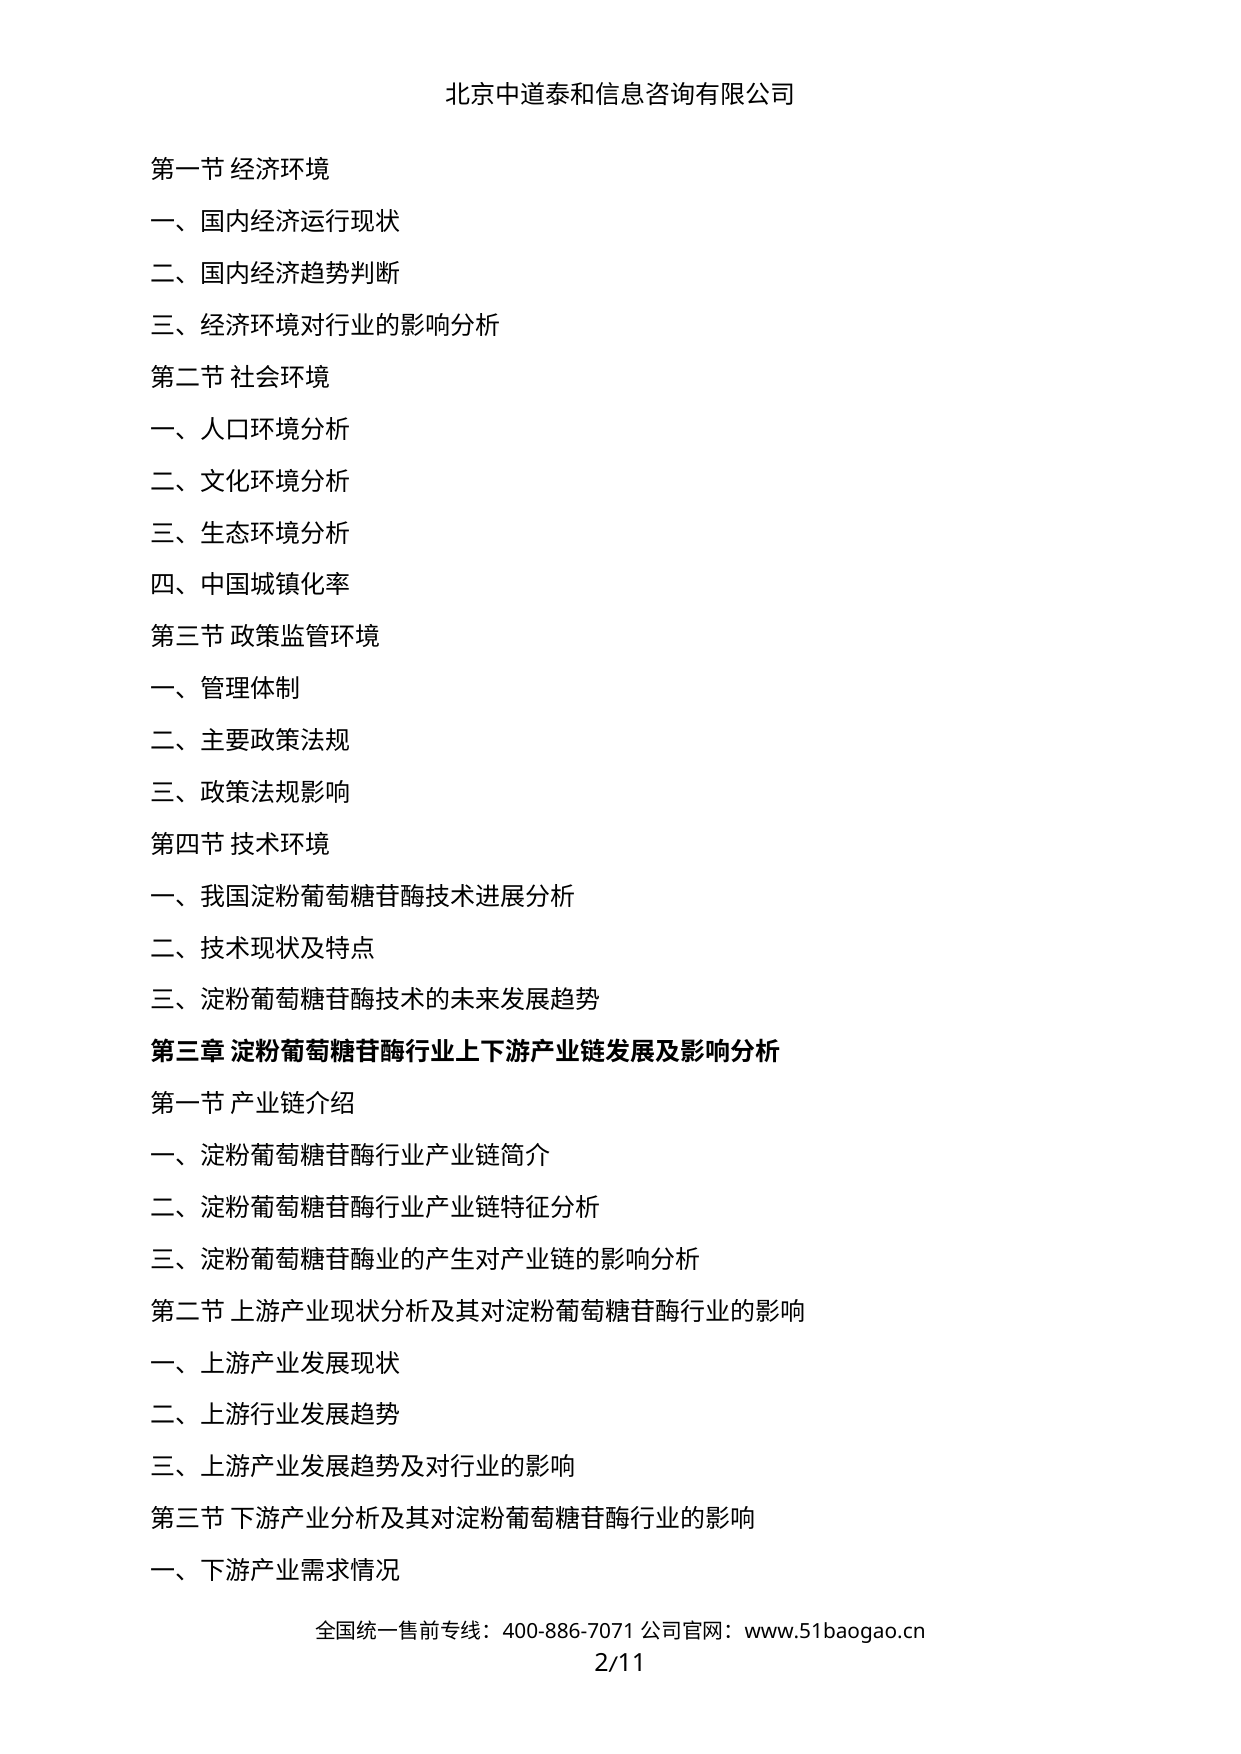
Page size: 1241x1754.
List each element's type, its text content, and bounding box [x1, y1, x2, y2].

text 第三章 淀粉葡萄糖苷酶行业上下游产业链发展及影响分析 [150, 1032, 1090, 1068]
text 一、我国淀粉葡萄糖苷酶技术进展分析 [150, 876, 1090, 912]
text 三、淀粉葡萄糖苷酶业的产生对产业链的影响分析 [150, 1239, 1090, 1276]
text 第三节 政策监管环境 [150, 617, 1090, 653]
text 一、下游产业需求情况 [150, 1551, 1090, 1587]
text 二、主要政策法规 [150, 721, 1090, 757]
text 第三节 下游产业分析及其对淀粉葡萄糖苷酶行业的影响 [150, 1499, 1090, 1535]
text 第一节 经济环境 [150, 150, 1090, 186]
text 第四节 技术环境 [150, 824, 1090, 861]
text 第二节 上游产业现状分析及其对淀粉葡萄糖苷酶行业的影响 [150, 1291, 1090, 1327]
text 二、淀粉葡萄糖苷酶行业产业链特征分析 [150, 1187, 1090, 1224]
text 二、国内经济趋势判断 [150, 254, 1090, 290]
text 一、淀粉葡萄糖苷酶行业产业链简介 [150, 1136, 1090, 1172]
text 一、管理体制 [150, 669, 1090, 705]
text 三、政策法规影响 [150, 772, 1090, 809]
text 三、淀粉葡萄糖苷酶技术的未来发展趋势 [150, 980, 1090, 1016]
text 一、国内经济运行现状 [150, 202, 1090, 238]
text 第二节 社会环境 [150, 357, 1090, 394]
text 一、人口环境分析 [150, 409, 1090, 446]
text 四、中国城镇化率 [150, 565, 1090, 601]
text 二、文化环境分析 [150, 461, 1090, 497]
text 二、上游行业发展趋势 [150, 1395, 1090, 1431]
text 三、经济环境对行业的影响分析 [150, 306, 1090, 342]
text 第一节 产业链介绍 [150, 1084, 1090, 1120]
text 二、技术现状及特点 [150, 928, 1090, 964]
text 一、上游产业发展现状 [150, 1343, 1090, 1379]
text 三、上游产业发展趋势及对行业的影响 [150, 1447, 1090, 1483]
text 三、生态环境分析 [150, 513, 1090, 549]
